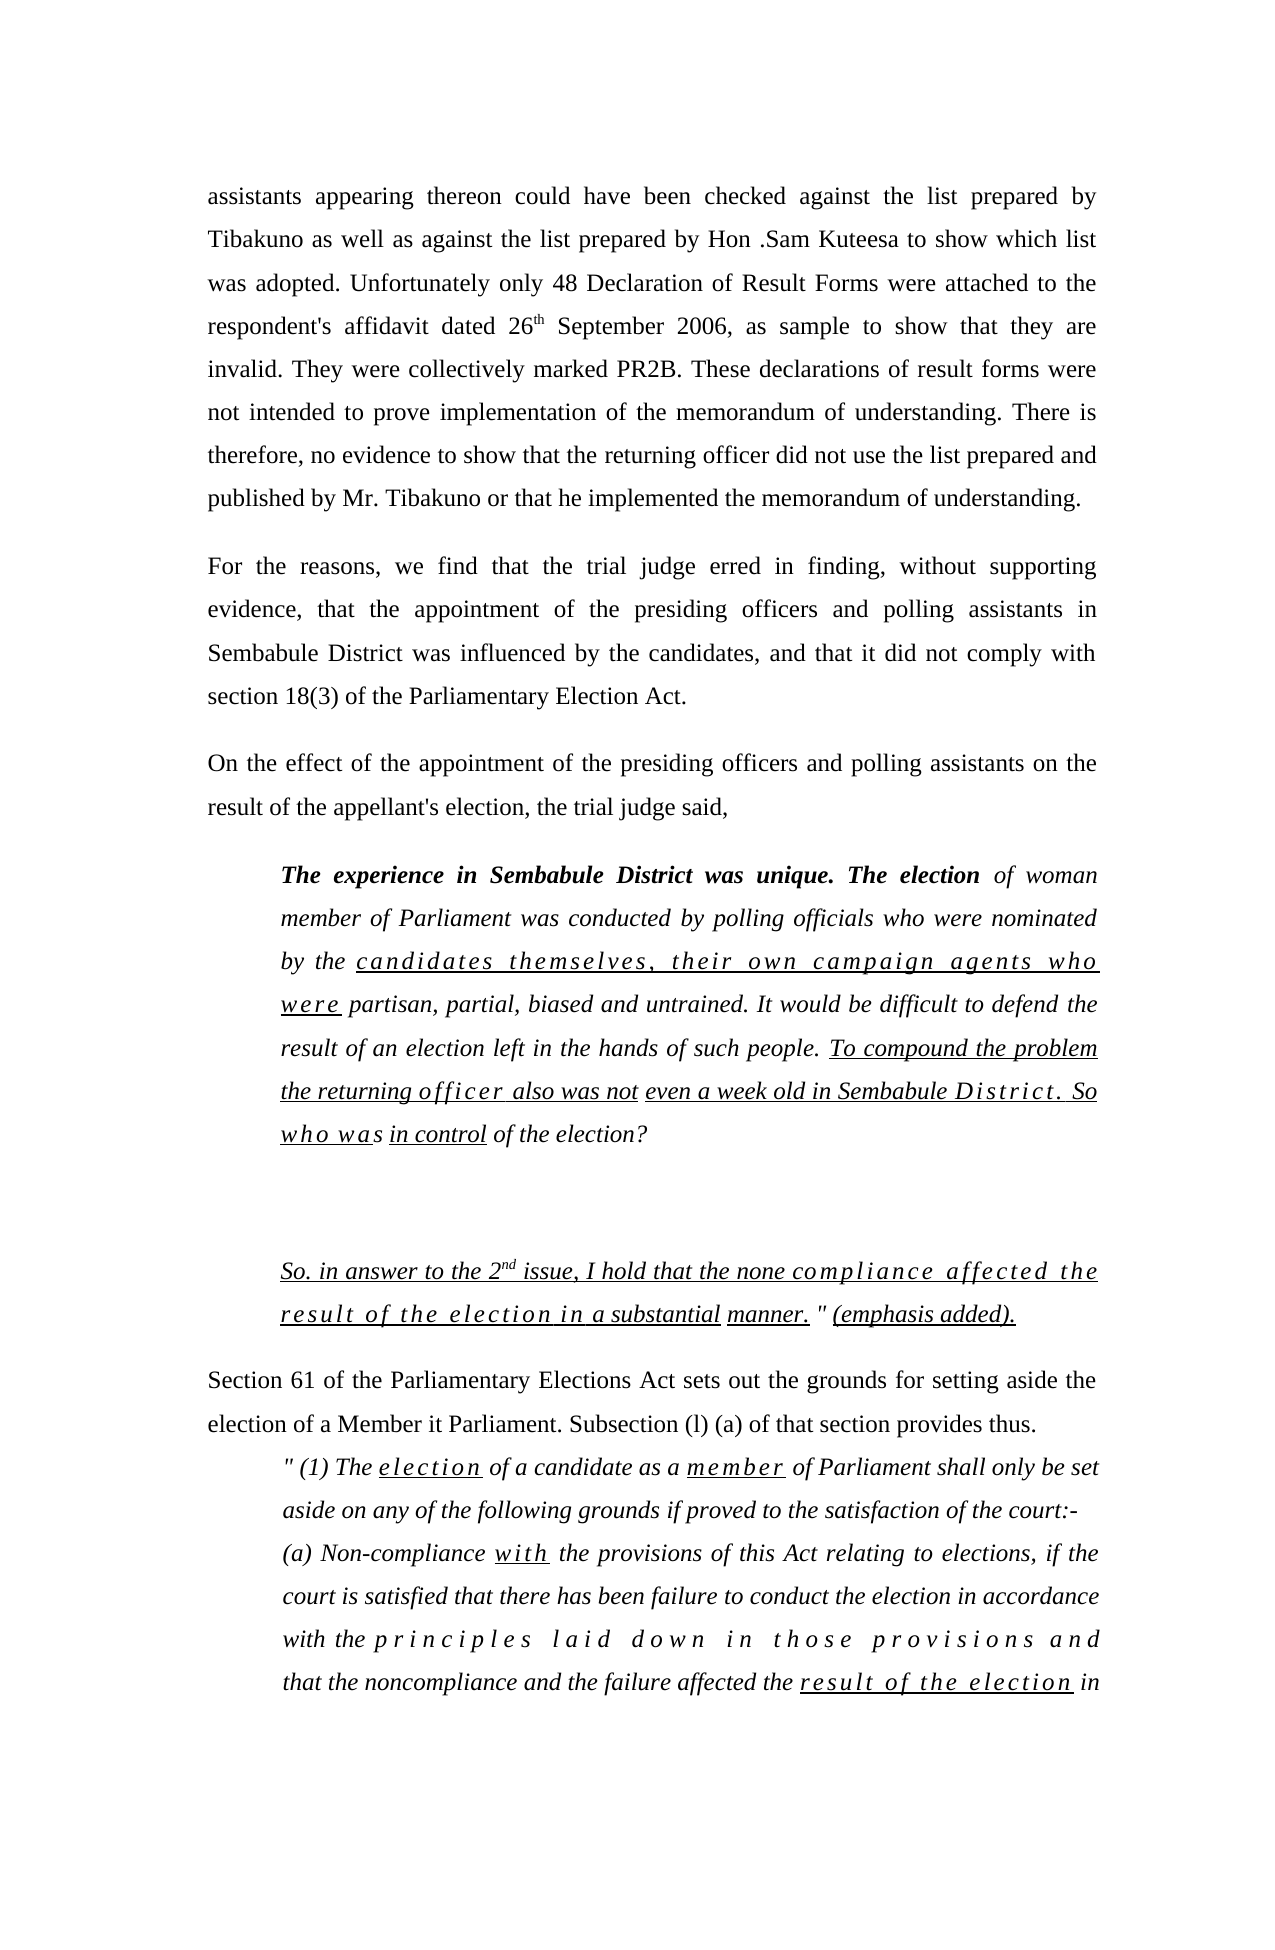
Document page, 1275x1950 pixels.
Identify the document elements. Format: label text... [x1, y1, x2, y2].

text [207, 181, 1097, 512]
text " (1) The election of a candidate as a member of Parliament shall only be set aside on any of the following grounds if proved to the satisfaction of the court:- [282, 1452, 1099, 1524]
text Section 61 of the Parliamentary Elections Act sets out the grounds for setting aside the election of a Member it Parliament. Subsection (l) (a) of that section provides thus. [207, 1366, 1097, 1437]
text The experience in Sembabule District was unique. The election of woman member of Parliament was conducted by polling officials who were nominated by the candidates themselves, their own campaign agents who were partisan, partial, biased and untrained. It would be difficult to defend the result of an election left in the hands of such people. To compound the problem the returning officer also was not even a week old in Sembabule District. So who was in control of the election? [280, 860, 1097, 1148]
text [282, 1538, 1099, 1696]
text On the effect of the appointment of the presiding officers and polling assistants on the result of the appellant's election, the trial judge said, [207, 748, 1097, 820]
text For the reasons, we find that the trial judge erred in finding, without supporting evidence, that the appointment of the presiding officers and polling assistants in Sembabule District was influenced by the candidates, and that it did not comply with section 18(3) of the Parliamentary Election Act. [207, 551, 1097, 709]
text So. in answer to the 2nd issue, I hold that the none compliance affected the result of the election in a substantial manner. " (emphasis added). [280, 1256, 1097, 1281]
text So. in answer to the 2nd issue, I hold that the none compliance affected the result of the election in a substantial manner. " (emphasis added). [280, 1282, 1097, 1328]
